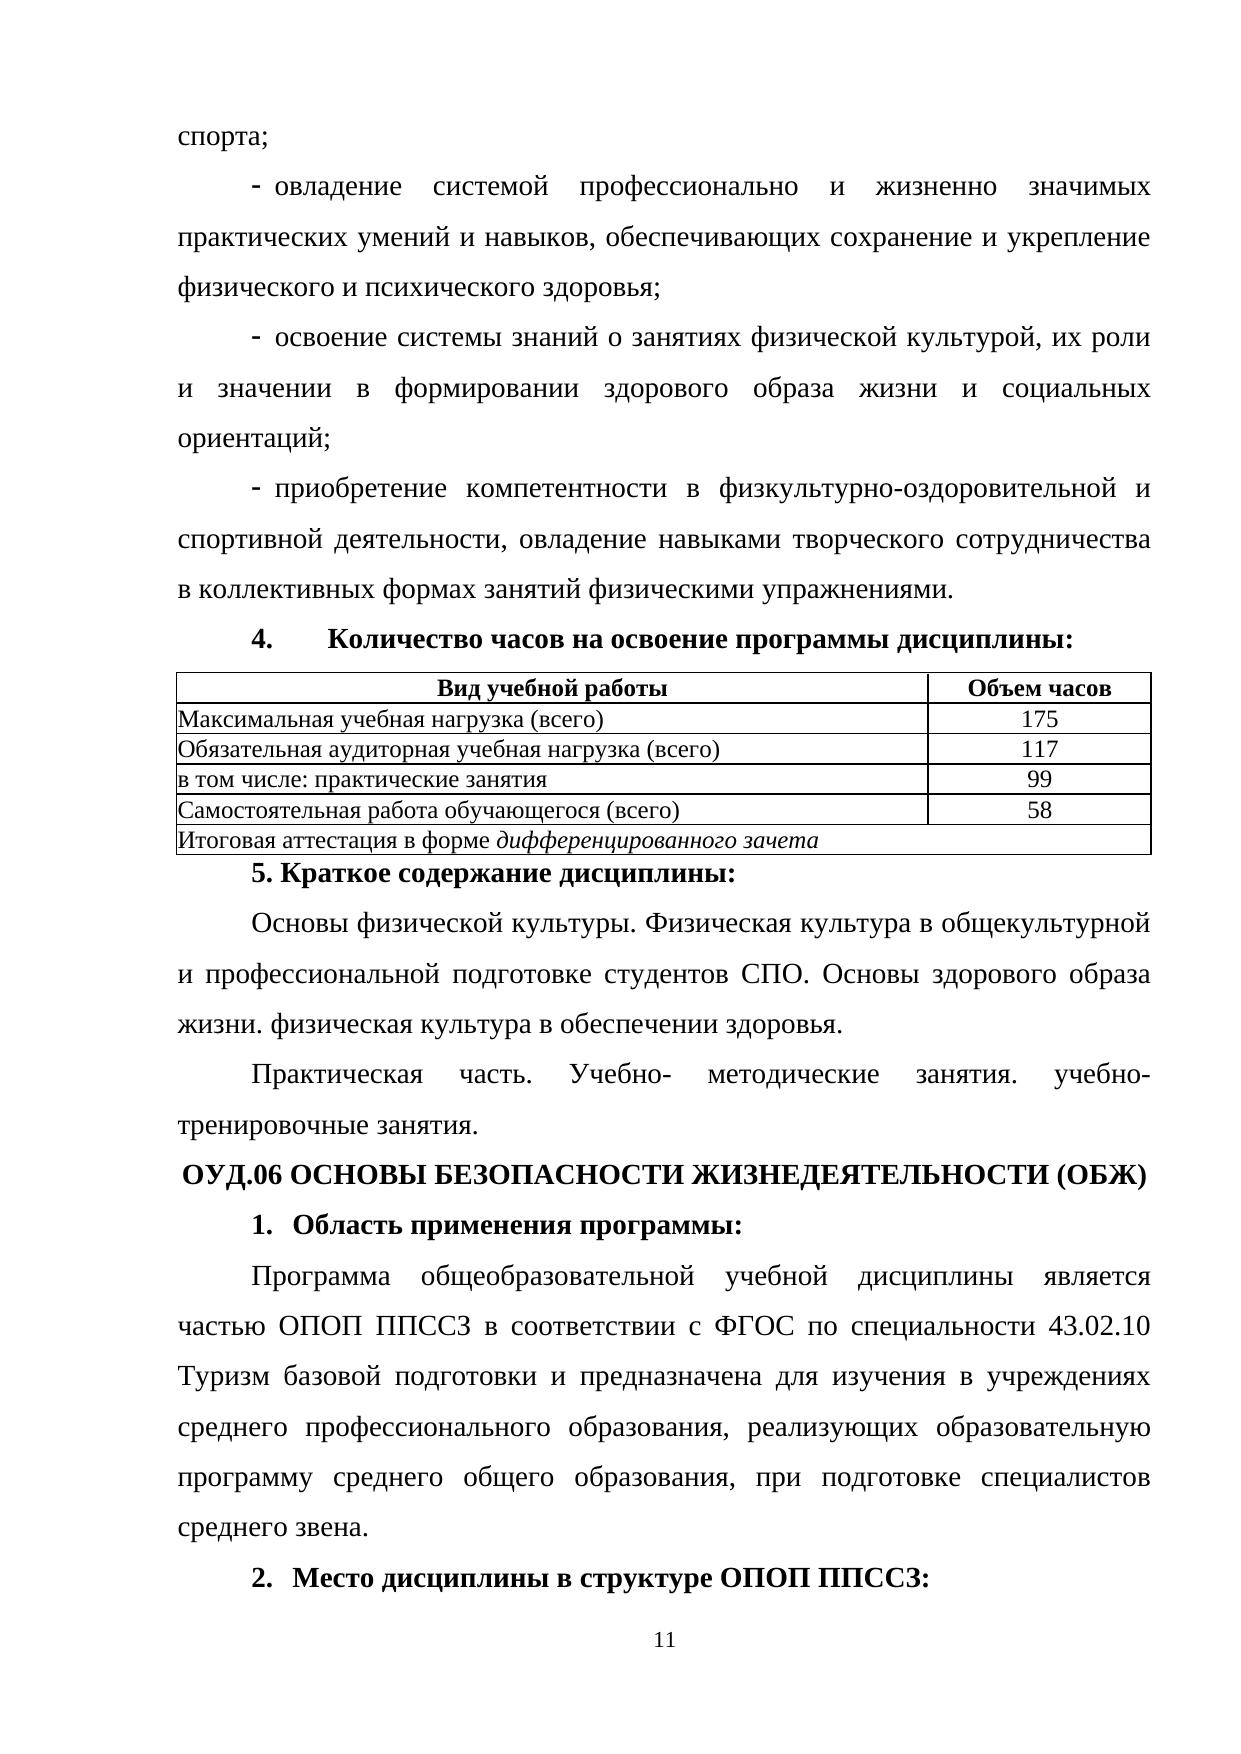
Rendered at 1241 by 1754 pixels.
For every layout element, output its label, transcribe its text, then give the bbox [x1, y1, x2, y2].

table_header Объем часов [929, 673, 1150, 702]
table_cell Самостоятельная работа обучающегося (всего) [177, 795, 927, 823]
list освоение системы знаний о занятиях физической культурой, их роли и значении в формировании здорового образа жизни и социальных ориентаций; [177, 319, 1152, 454]
table_cell Максимальная учебная нагрузка (всего) [177, 704, 927, 732]
table_cell 175 [929, 704, 1150, 732]
table_cell Итоговая аттестация в форме дифференцированного зачета [177, 825, 1150, 854]
table_cell 58 [929, 795, 1150, 823]
text Основы физической культуры. Физическая культура в общекультурной и профессиональной подготовке студентов СПО. Основы здорового образа жизни. физическая культура в обеспечении здоровья. [177, 906, 1152, 1040]
table_cell Обязательная аудиторная учебная нагрузка (всего) [177, 734, 927, 763]
subtitle Количество часов на освоение программы дисциплины: [177, 622, 1152, 655]
table_cell 117 [929, 734, 1150, 763]
subtitle ОУД.06 ОСНОВЫ БЕЗОПАСНОСТИ ЖИЗНЕДЕЯТЕЛЬНОСТИ (ОБЖ) [177, 1157, 1152, 1191]
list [177, 118, 1152, 152]
list 5. Краткое содержание дисциплины: [177, 855, 1152, 889]
table_header Вид учебной работы [177, 673, 928, 702]
list овладение системой профессионально и жизненно значимых практических умений и навыков, обеспечивающих сохранение и укрепление физического и психического здоровья; [177, 168, 1152, 303]
text Практическая часть. Учебно- методические занятия. учебно-тренировочные занятия. [177, 1057, 1152, 1140]
table_cell 99 [929, 765, 1150, 793]
list Область применения программы: [177, 1207, 1152, 1241]
text Программа общеобразовательной учебной дисциплины является частью ОПОП ППССЗ в соответствии с ФГОС по специальности 43.02.10 Туризм базовой подготовки и предназначена для изучения в учреждениях среднего профессионального образования, реализующих образовательную программу среднего общего образования, при подготовке специалистов среднего звена. [177, 1258, 1152, 1543]
subtitle Место дисциплины в структуре ОПОП ППССЗ: [177, 1560, 1152, 1593]
list приобретение компетентности в физкультурно-оздоровительной и спортивной деятельности, овладение навыками творческого сотрудничества в коллективных формах занятий физическими упражнениями. [177, 471, 1152, 605]
table_cell в том числе: практические занятия [177, 765, 927, 793]
